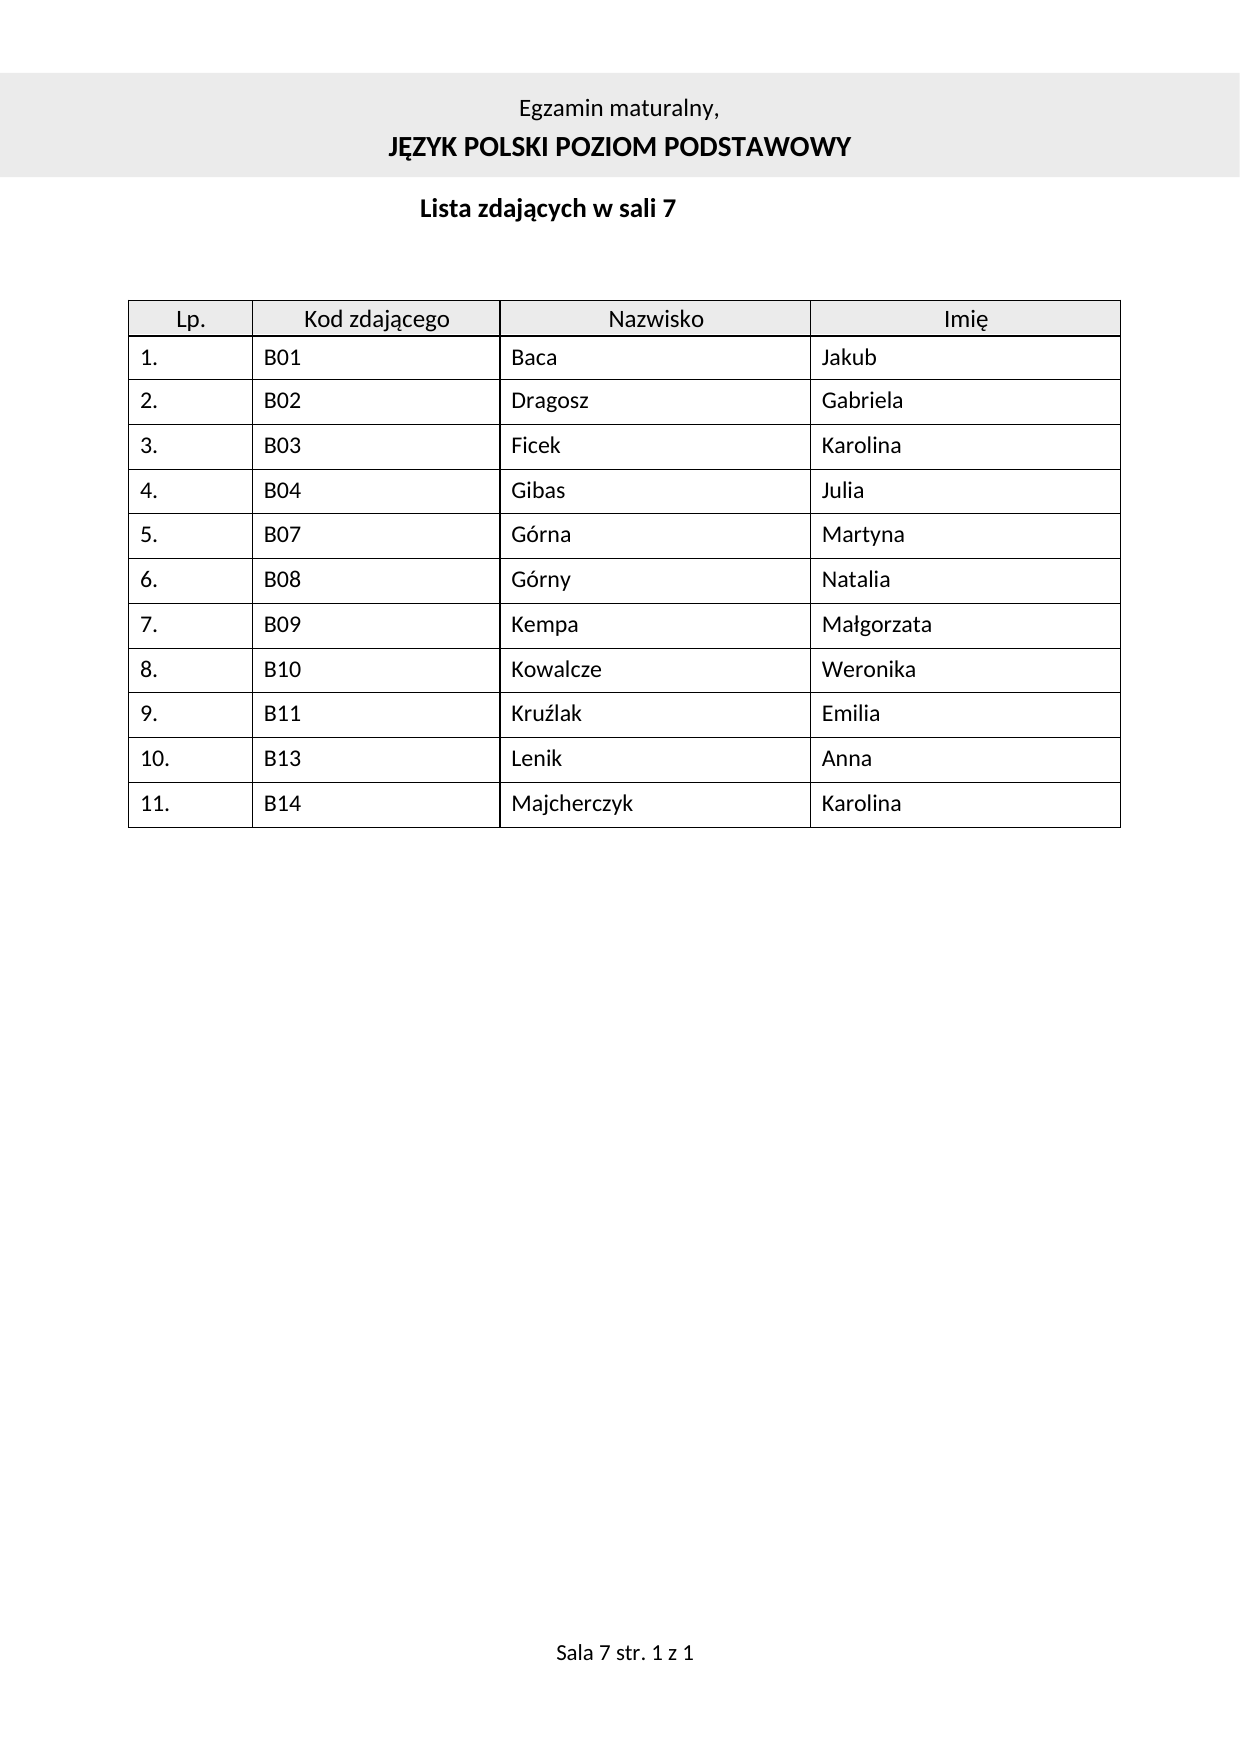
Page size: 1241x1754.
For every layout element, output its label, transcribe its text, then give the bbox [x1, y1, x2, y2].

text Lista zdających w sali 7 [117, 191, 980, 224]
